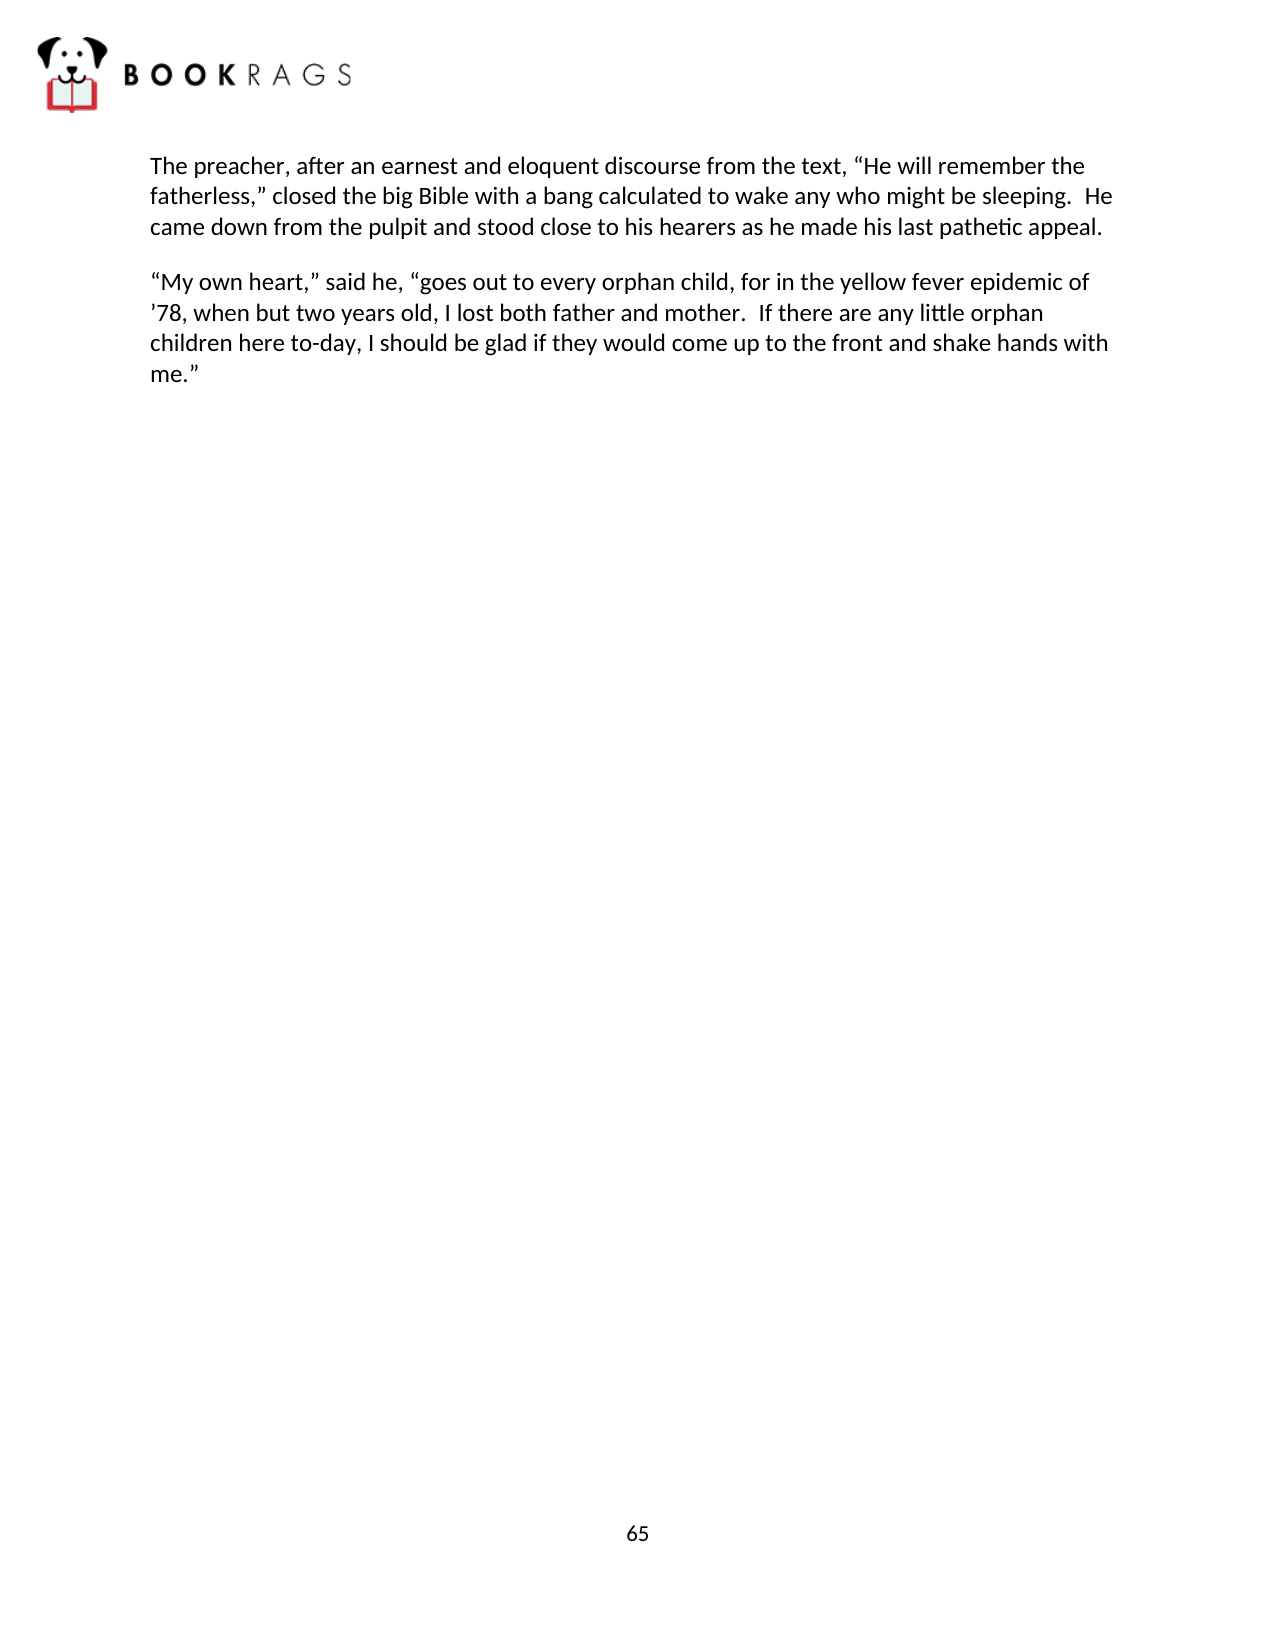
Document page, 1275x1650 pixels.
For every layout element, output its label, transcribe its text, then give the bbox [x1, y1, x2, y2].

picture [37, 37, 351, 113]
text “My own heart,” said he, “goes out to every orphan child, for in the yellow fever epidemic of ’78, when but two years old, I lost both father and mother. If there are any little orphan children here to-day, I should be glad if they would come up to the front and shake hands with me.” [150, 267, 1125, 389]
text The preacher, after an earnest and eloquent discourse from the text, “He will remember the fatherless,” closed the big Bible with a bang calculated to wake any who might be sleeping. He came down from the pulpit and stood close to his hearers as he made his last pathetic appeal. [150, 150, 1125, 242]
